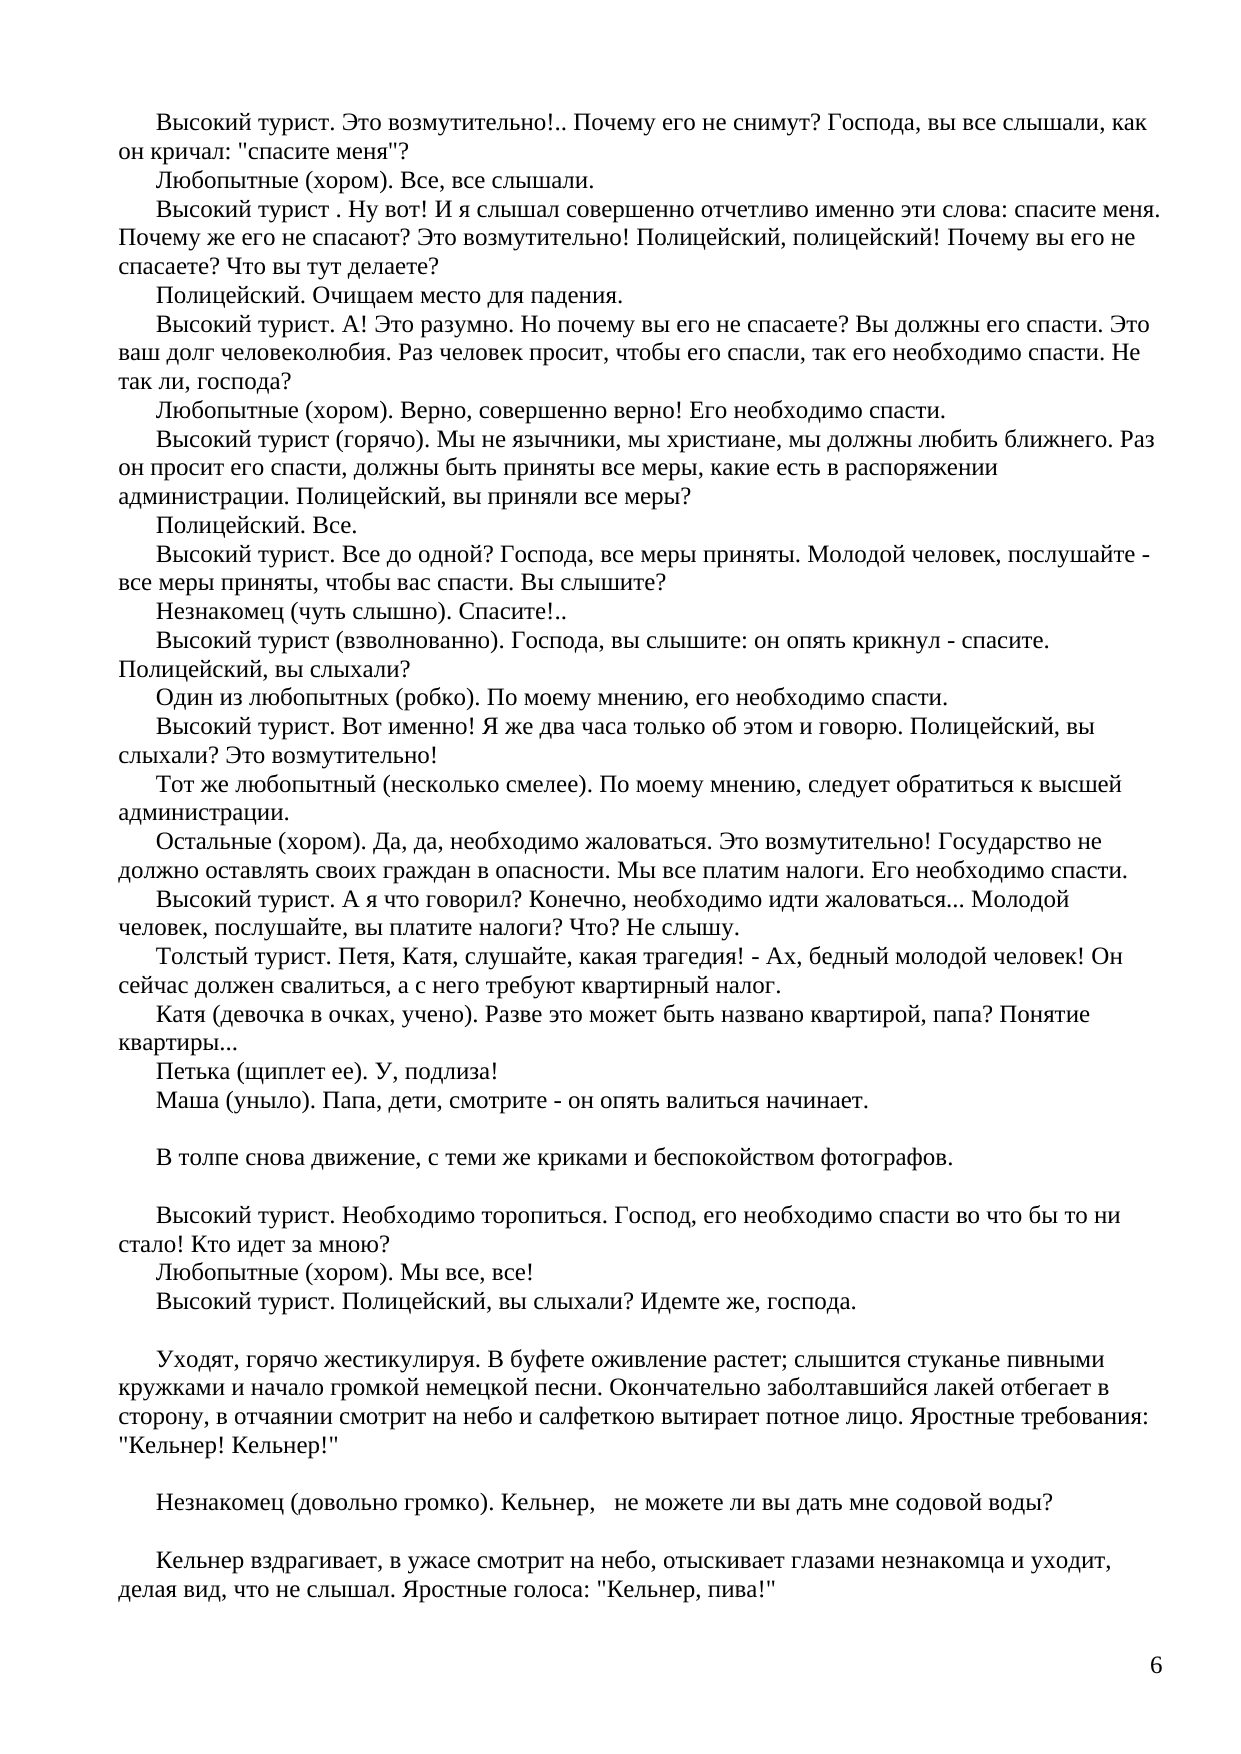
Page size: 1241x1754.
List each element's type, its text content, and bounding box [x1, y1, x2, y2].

text Уходят, горячо жестикулируя. В буфете оживление растет; слышится стуканье пивными кружками и начало громкой немецкой песни. Окончательно заболтавшийся лакей отбегает в сторону, в отчаянии смотрит на небо и салфеткою вытирает потное лицо. Яростные требования: "Кельнер! Кельнер!" [118, 1344, 1162, 1459]
text Высокий турист. А я что говорил? Конечно, необходимо идти жаловаться... Молодой человек, послушайте, вы платите налоги? Что? Не слышу. [118, 884, 1162, 941]
text Любопытные (хором). Верно, совершенно верно! Его необходимо спасти. [118, 395, 1162, 424]
text Полицейский. Очищаем место для падения. [118, 280, 1162, 309]
text Тот же любопытный (несколько смелее). По моему мнению, следует обратиться к высшей администрации. [118, 769, 1162, 826]
text Остальные (хором). Да, да, необходимо жаловаться. Это возмутительно! Государство не должно оставлять своих граждан в опасности. Мы все платим налоги. Его необходимо спасти. [118, 826, 1162, 884]
text Маша (уныло). Папа, дети, смотрите - он опять валиться начинает. [118, 1085, 1162, 1114]
text Полицейский. Все. [118, 510, 1162, 539]
text Высокий турист. Вот именно! Я же два часа только об этом и говорю. Полицейский, вы слыхали? Это возмутительно! [118, 711, 1162, 769]
text Высокий турист. Это возмутительно!.. Почему его не снимут? Господа, вы все слышали, как он кричал: "спасите меня"? [118, 107, 1162, 165]
text Высокий турист. А! Это разумно. Но почему вы его не спасаете? Вы должны его спасти. Это ваш долг человеколюбия. Раз человек просит, чтобы его спасли, так его необходимо спасти. Не так ли, господа? [118, 309, 1162, 395]
text Любопытные (хором). Мы все, все! [118, 1257, 1162, 1286]
text Кельнер вздрагивает, в ужасе смотрит на небо, отыскивает глазами незнакомца и уходит, делая вид, что не слышал. Яростные голоса: "Кельнер, пива!" [118, 1545, 1162, 1602]
text Высокий турист (взволнованно). Господа, вы слышите: он опять крикнул - спасите. Полицейский, вы слыхали? [118, 625, 1162, 682]
text Незнакомец (довольно громко). Кельнер, не можете ли вы дать мне содовой воды? [118, 1487, 1162, 1516]
text Высокий турист. Полицейский, вы слыхали? Идемте же, господа. [118, 1286, 1162, 1315]
text Высокий турист (горячо). Мы не язычники, мы христиане, мы должны любить ближнего. Раз он просит его спасти, должны быть приняты все меры, какие есть в распоряжении [118, 424, 1162, 481]
text Один из любопытных (робко). По моему мнению, его необходимо спасти. [118, 682, 1162, 711]
text В толпе снова движение, с теми же криками и беспокойством фотографов. [118, 1142, 1162, 1171]
text Высокий турист . Ну вот! И я слышал совершенно отчетливо именно эти слова: спасите меня. Почему же его не спасают? Это возмутительно! Полицейский, полицейский! Почему вы его не спасаете? Что вы тут делаете? [118, 194, 1162, 280]
text Петька (щиплет ее). У, подлиза! [118, 1056, 1162, 1085]
text Катя (девочка в очках, учено). Разве это может быть названо квартирой, папа? Понятие квартиры... [118, 999, 1162, 1056]
text Высокий турист. Все до одной? Господа, все меры приняты. Молодой человек, послушайте - все меры приняты, чтобы вас спасти. Вы слышите? [118, 539, 1162, 596]
text Толстый турист. Петя, Катя, слушайте, какая трагедия! - Ах, бедный молодой человек! Он сейчас должен свалиться, а с него требуют квартирный налог. [118, 941, 1162, 999]
text Высокий турист. Необходимо торопиться. Господ, его необходимо спасти во что бы то ни стало! Кто идет за мною? [118, 1200, 1162, 1257]
text администрации. Полицейский, вы приняли все меры? [118, 481, 1162, 510]
text Незнакомец (чуть слышно). Спасите!.. [118, 596, 1162, 625]
text Любопытные (хором). Все, все слышали. [118, 165, 1162, 194]
